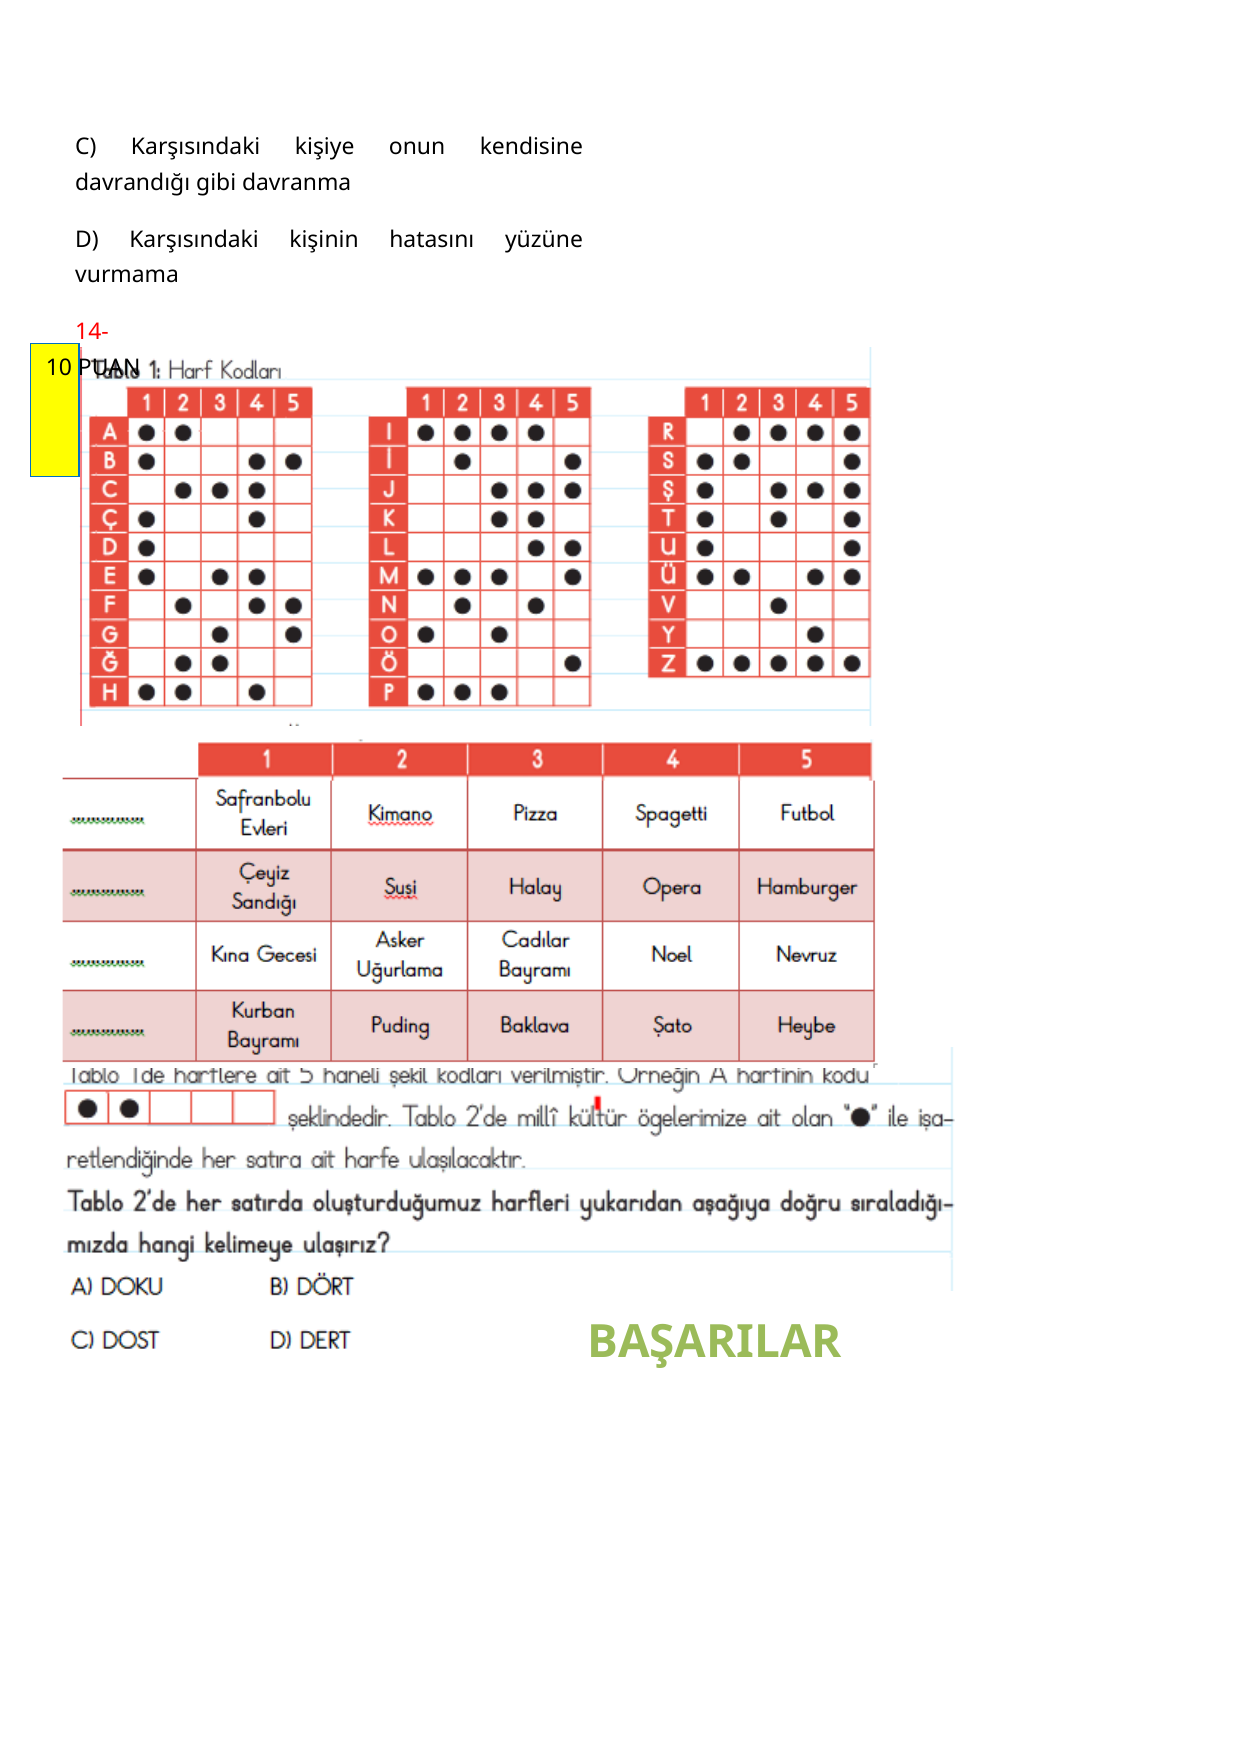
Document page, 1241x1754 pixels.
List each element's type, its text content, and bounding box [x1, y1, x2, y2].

text C) Karşısındaki kişiye onun kendisine davrandığı gibi davranma [75, 130, 583, 197]
text 14- [75, 315, 583, 346]
picture [62, 347, 967, 1379]
text D) Karşısındaki kişinin hatasını yüzüne vurmama [75, 222, 583, 290]
picture [81, 360, 88, 367]
